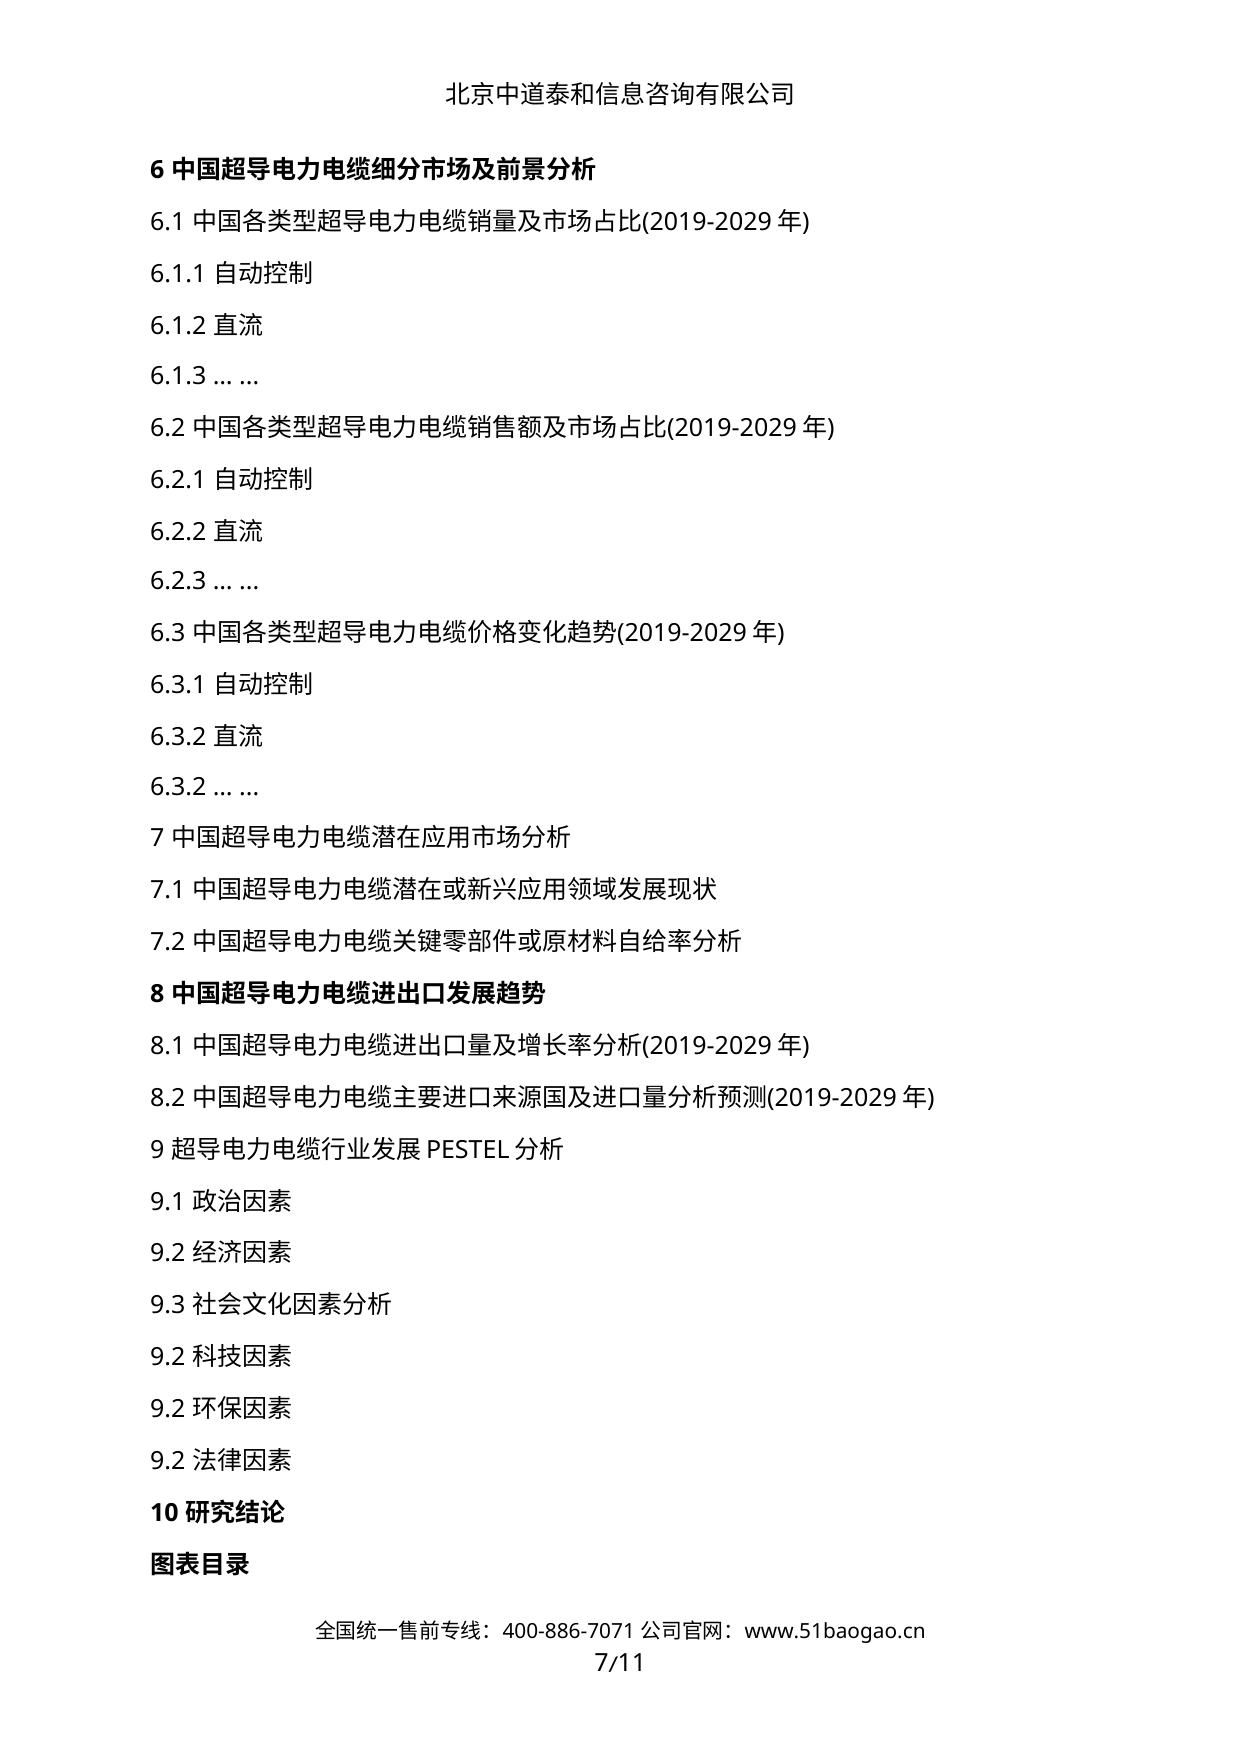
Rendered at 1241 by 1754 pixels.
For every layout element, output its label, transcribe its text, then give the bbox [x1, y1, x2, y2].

text 6.3 中国各类型超导电力电缆价格变化趋势(2019-2029年) [150, 612, 1090, 649]
text 8 中国超导电力电缆进出口发展趋势 [150, 973, 1090, 1010]
text 6.1.1 自动控制 [150, 254, 1090, 290]
text 9.2 经济因素 [150, 1233, 1090, 1269]
text 6.2.1 自动控制 [150, 459, 1090, 495]
text 6.1.2 直流 [150, 306, 1090, 342]
text 8.1 中国超导电力电缆进出口量及增长率分析(2019-2029年) [150, 1025, 1090, 1062]
text 8.2 中国超导电力电缆主要进口来源国及进口量分析预测(2019-2029年) [150, 1077, 1090, 1113]
text 9 超导电力电缆行业发展PESTEL分析 [150, 1129, 1090, 1165]
text 10 研究结论 [150, 1492, 1090, 1528]
text 7.2 中国超导电力电缆关键零部件或原材料自给率分析 [150, 922, 1090, 958]
text 6.3.2 直流 [150, 716, 1090, 752]
text 6.1 中国各类型超导电力电缆销量及市场占比(2019-2029年) [150, 202, 1090, 238]
text 6.2.3 … ... [150, 563, 1090, 597]
text 6.3.2 … ... [150, 768, 1090, 802]
text 6 中国超导电力电缆细分市场及前景分析 [150, 150, 1090, 186]
text 9.2 环保因素 [150, 1388, 1090, 1425]
text 9.2 科技因素 [150, 1337, 1090, 1373]
text 图表目录 [150, 1544, 1090, 1580]
text 6.1.3 … ... [150, 357, 1090, 392]
text 6.3.1 自动控制 [150, 664, 1090, 701]
text 9.1 政治因素 [150, 1181, 1090, 1217]
text 7 中国超导电力电缆潜在应用市场分析 [150, 818, 1090, 854]
text 9.3 社会文化因素分析 [150, 1285, 1090, 1321]
text 9.2 法律因素 [150, 1440, 1090, 1477]
text 6.2 中国各类型超导电力电缆销售额及市场占比(2019-2029年) [150, 407, 1090, 443]
text 6.2.2 直流 [150, 511, 1090, 547]
text 7.1 中国超导电力电缆潜在或新兴应用领域发展现状 [150, 870, 1090, 906]
